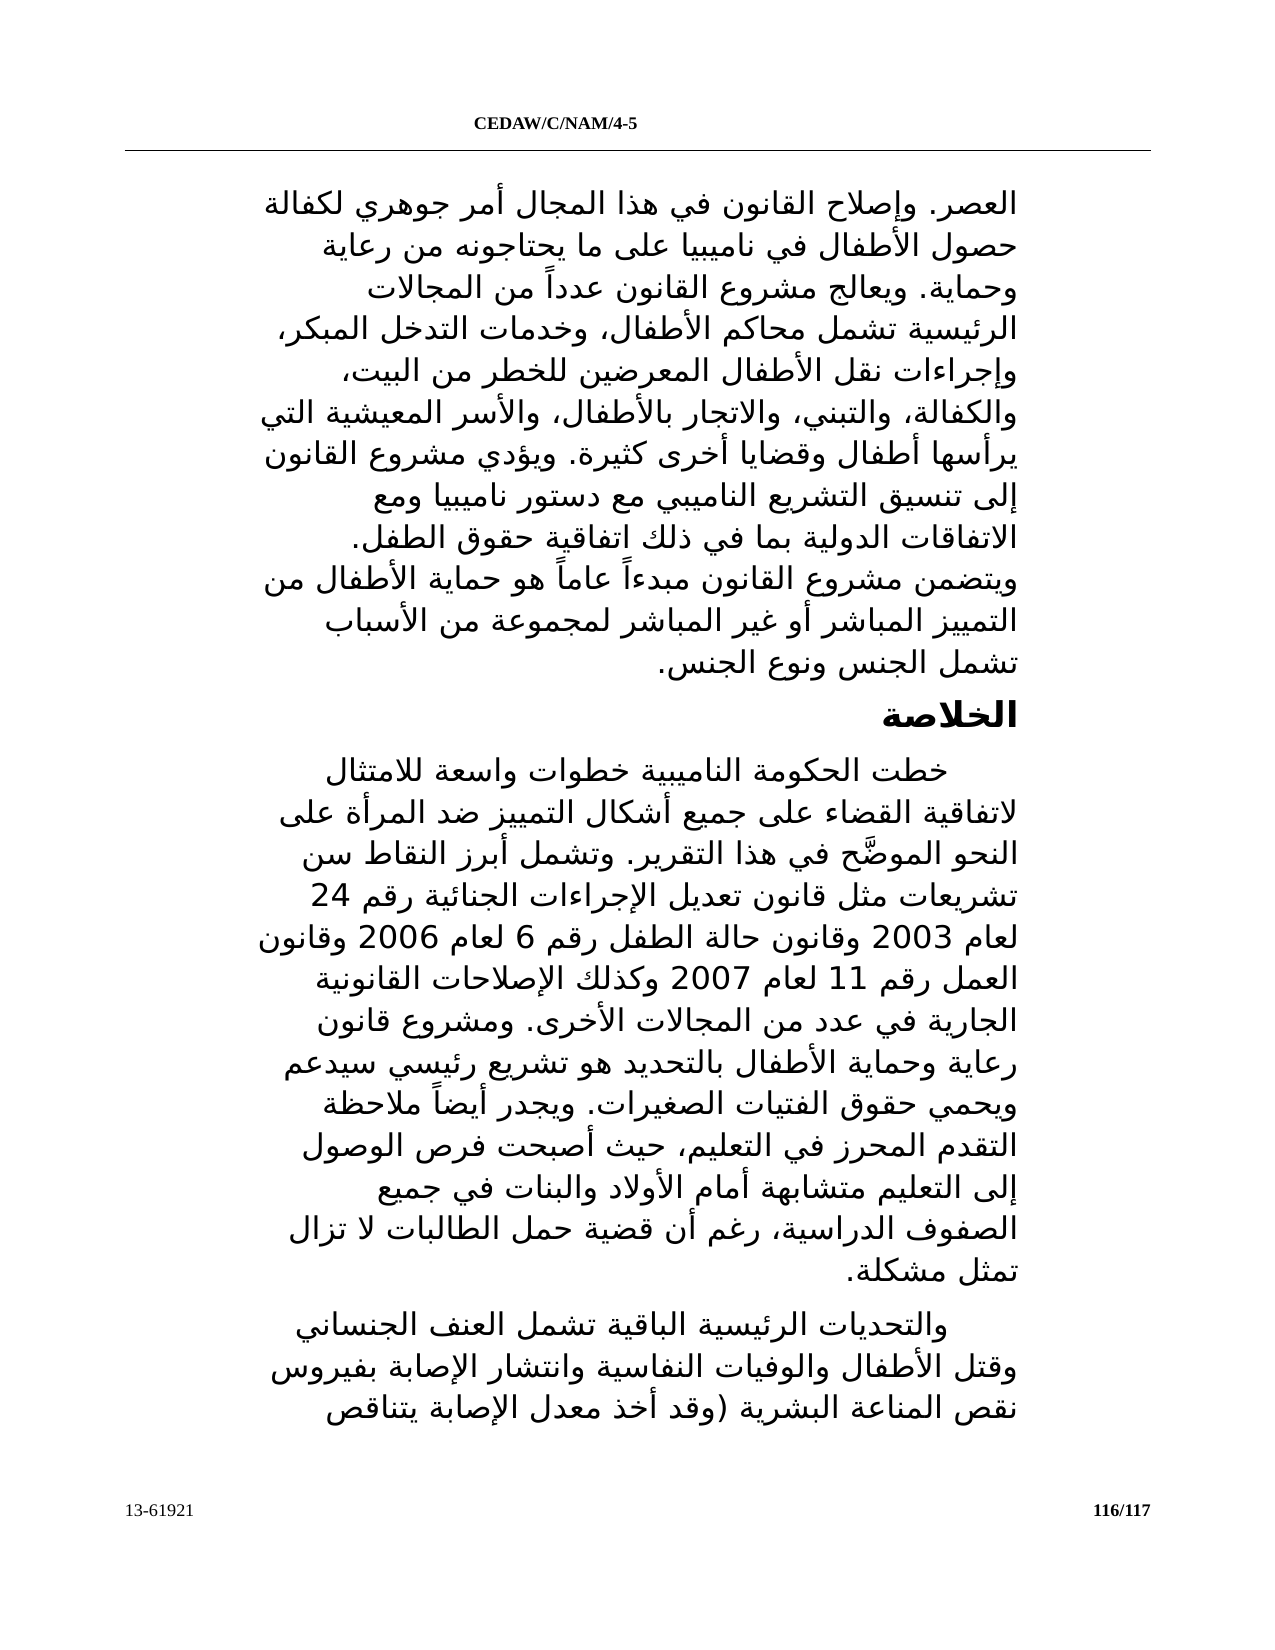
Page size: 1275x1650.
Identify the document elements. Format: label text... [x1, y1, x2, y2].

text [256, 1302, 1019, 1427]
text الخلاصة [256, 694, 1019, 736]
text خطت الحكومة الناميبية خطوات واسعة للامتثال لاتفاقية القضاء على جميع أشكال التمييز ضد المرأة على النحو الموضَّح في هذا التقرير. وتشمل أبرز النقاط سن تشريعات مثل قانون تعديل الإجراءات الجنائية رقم 24 لعام 2003 وقانون حالة الطفل رقم 6 لعام 2006 وقانون العمل رقم 11 لعام 2007 وكذلك الإصلاحات القانونية الجارية في عدد من المجالات الأخرى. ومشروع قانون رعاية وحماية الأطفال بالتحديد هو تشريع رئيسي سيدعم ويحمي حقوق الفتيات الصغيرات. ويجدر أيضاً ملاحظة التقدم المحرز في التعليم، حيث أصبحت فرص الوصول إلى التعليم متشابهة أمام الأولاد والبنات في جميع الصفوف الدراسية، رغم أن قضية حمل الطالبات لا تزال تمثل مشكلة. [256, 748, 1019, 1290]
text مشروع قانون رعاية وحماية الأطفال: في عام 2009، نظَّمت الحكومة أكبر مشاورة عامة وطنية بشأن إصلاح القانون حتى اليوم وكان ذلك بمناسبة مشروع قانون رعاية وحماية الأطفال(). ومشروع القانون المذكور تشريع حيوي يهدف إلى أن يكون بديلاً عن قانون الأطفال رقم 33 لعام 1960 الذي لم يعد صالحاً لهذا العصر. وإصلاح القانون في هذا المجال أمر جوهري لكفالة حصول الأطفال في ناميبيا على ما يحتاجونه من رعاية وحماية. ويعالج مشروع القانون عدداً من المجالات الرئيسية تشمل محاكم الأطفال، وخدمات التدخل المبكر، وإجراءات نقل الأطفال المعرضين للخطر من البيت، والكفالة، والتبني، والاتجار بالأطفال، والأسر المعيشية التي يرأسها أطفال وقضايا أخرى كثيرة. ويؤدي مشروع القانون إلى تنسيق التشريع الناميبي مع دستور ناميبيا ومع الاتفاقات الدولية بما في ذلك اتفاقية حقوق الطفل. ويتضمن مشروع القانون مبدءاً عاماً هو حماية الأطفال من التمييز المباشر أو غير المباشر لمجموعة من الأسباب تشمل الجنس ونوع الجنس. [256, 181, 1019, 681]
